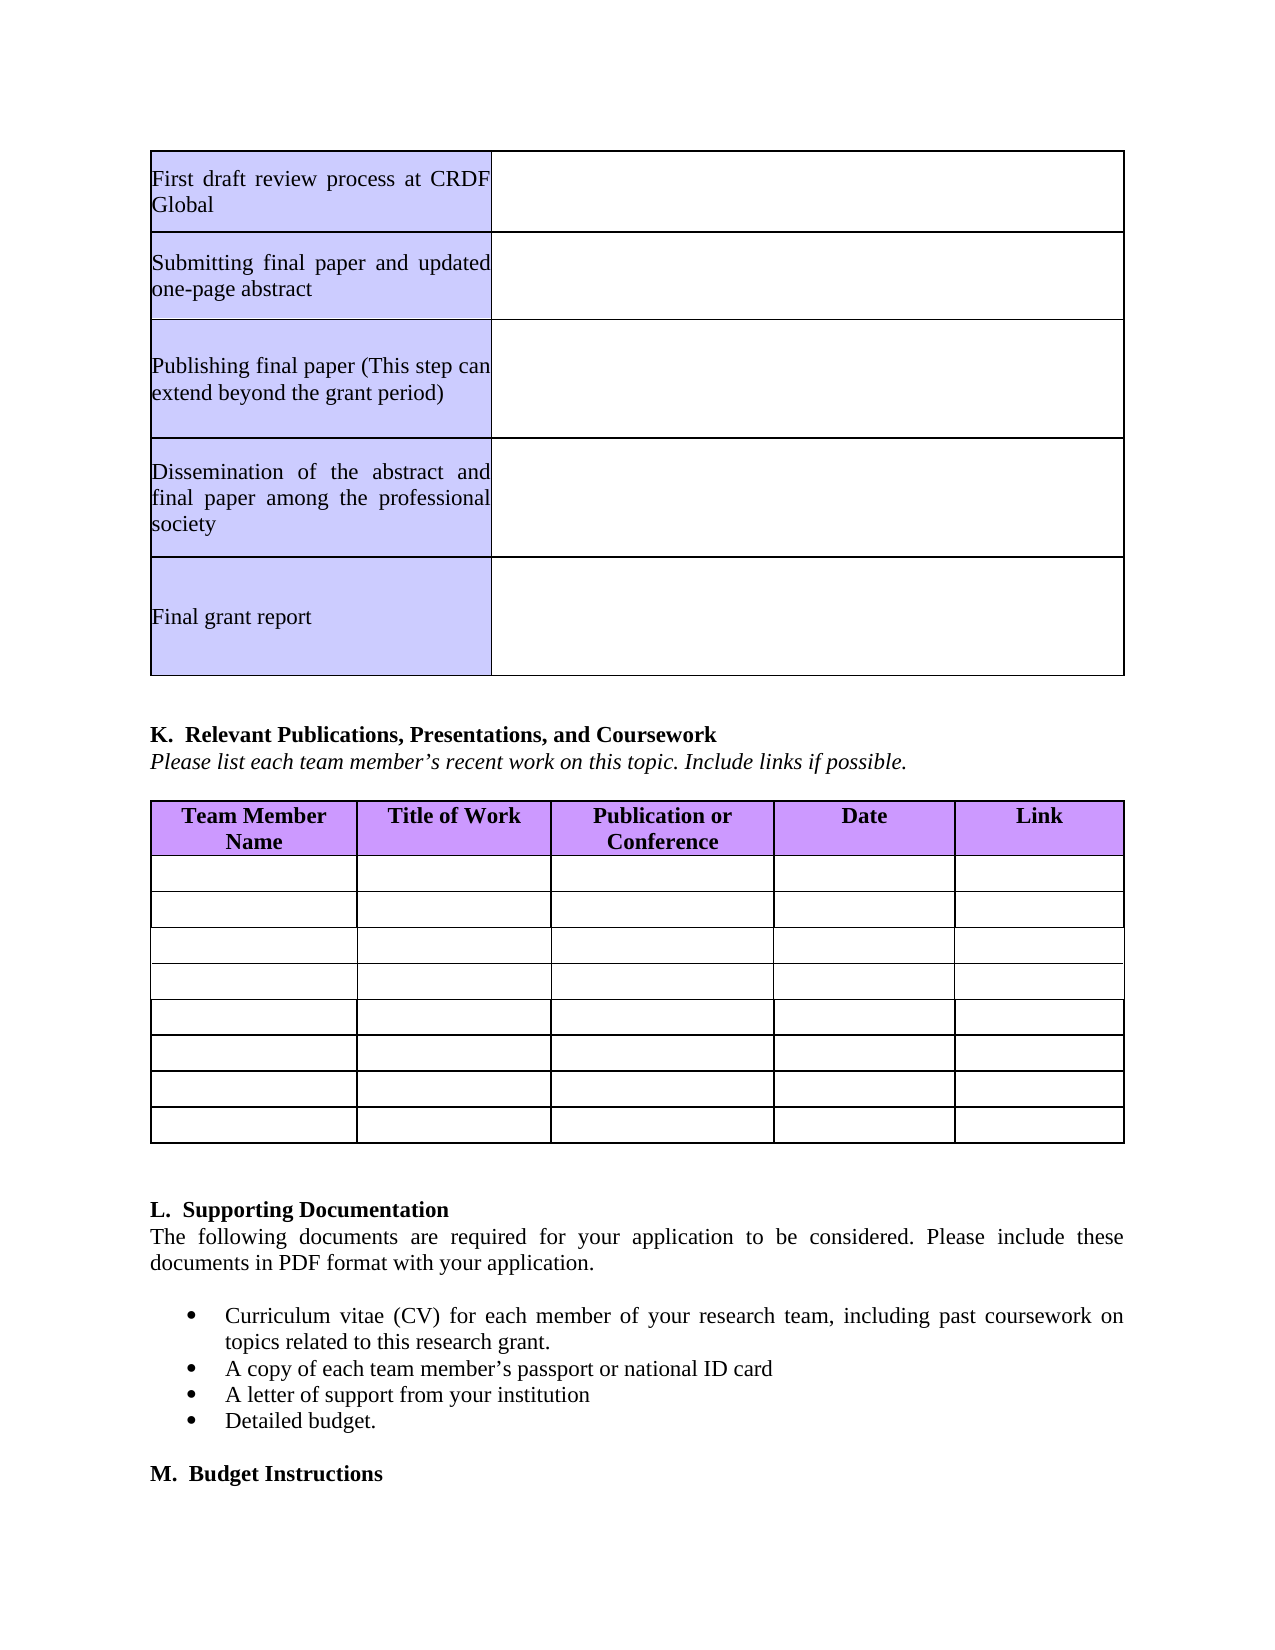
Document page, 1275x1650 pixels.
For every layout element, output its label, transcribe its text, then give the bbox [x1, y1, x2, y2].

table_cell [492, 439, 1123, 556]
list Curriculum vitae (CV) for each member of your research team, including past coursework on topics related to this research grant. [187, 1302, 1125, 1354]
table_cell [775, 1072, 954, 1106]
text K. Relevant Publications, Presentations, and Coursework [150, 721, 1125, 748]
table_cell [775, 1108, 954, 1142]
table_cell [956, 1000, 1123, 1034]
table_cell [552, 1072, 773, 1106]
list A copy of each team member’s passport or national ID card [187, 1354, 1125, 1381]
table_cell [358, 1108, 550, 1142]
text The following documents are required for your application to be considered. Please include these documents in PDF format with your application. [150, 1223, 1125, 1276]
text L. Supporting Documentation [150, 1196, 1125, 1223]
table_cell [152, 856, 356, 891]
table_cell [492, 152, 1123, 231]
table_cell [492, 320, 1123, 437]
list A letter of support from your institution [187, 1381, 1125, 1407]
table_cell [152, 892, 356, 927]
text Please list each team member’s recent work on this topic. Include links if possible. [150, 748, 1125, 774]
table_cell [552, 1036, 773, 1070]
table_cell [358, 1000, 550, 1034]
table_cell Dissemination of the abstract and final paper among the professional society [152, 439, 491, 556]
table_cell [956, 892, 1123, 927]
table_cell [152, 1072, 356, 1106]
table_cell Publishing final paper (This step can extend beyond the grant period) [152, 320, 491, 437]
table_cell [358, 964, 551, 998]
table_header Title of Work [358, 802, 550, 855]
table_header Date [775, 802, 954, 855]
table_cell [358, 1036, 550, 1070]
table_cell [358, 928, 551, 962]
table_cell [358, 1072, 550, 1106]
table_cell [552, 928, 773, 962]
text M. Budget Instructions [150, 1460, 1125, 1486]
table_cell [152, 1108, 356, 1142]
table_cell [552, 1000, 773, 1034]
table_cell [552, 856, 773, 891]
table_cell [775, 1036, 954, 1070]
table_cell [775, 892, 954, 927]
table_cell [956, 1072, 1123, 1106]
table_cell [552, 964, 773, 998]
table_cell [955, 928, 1124, 962]
table_cell [956, 1036, 1123, 1070]
table_cell [552, 1108, 773, 1142]
table_cell [956, 1108, 1123, 1142]
table_header Team Member Name [152, 802, 356, 855]
table_cell Submitting final paper and updated one-page abstract [152, 233, 491, 318]
table_cell [151, 964, 357, 998]
table_cell Final grant report [152, 558, 491, 675]
table_cell [492, 558, 1123, 675]
table_cell [775, 1000, 954, 1034]
table_cell [956, 856, 1123, 891]
table_cell [152, 1036, 356, 1070]
table_cell [774, 928, 954, 962]
table_cell [492, 233, 1123, 318]
table_header Publication or Conference [552, 802, 773, 855]
table_cell First draft review process at CRDF Global [152, 152, 491, 231]
list Detailed budget. [187, 1407, 1125, 1434]
table_cell [358, 856, 550, 891]
table_cell [774, 964, 954, 998]
table_cell [152, 1000, 356, 1034]
table_cell [955, 963, 1124, 998]
table_header Link [956, 802, 1123, 855]
table_cell [151, 928, 357, 962]
table_cell [552, 892, 773, 927]
table_cell [775, 856, 954, 891]
table_cell [358, 892, 550, 927]
